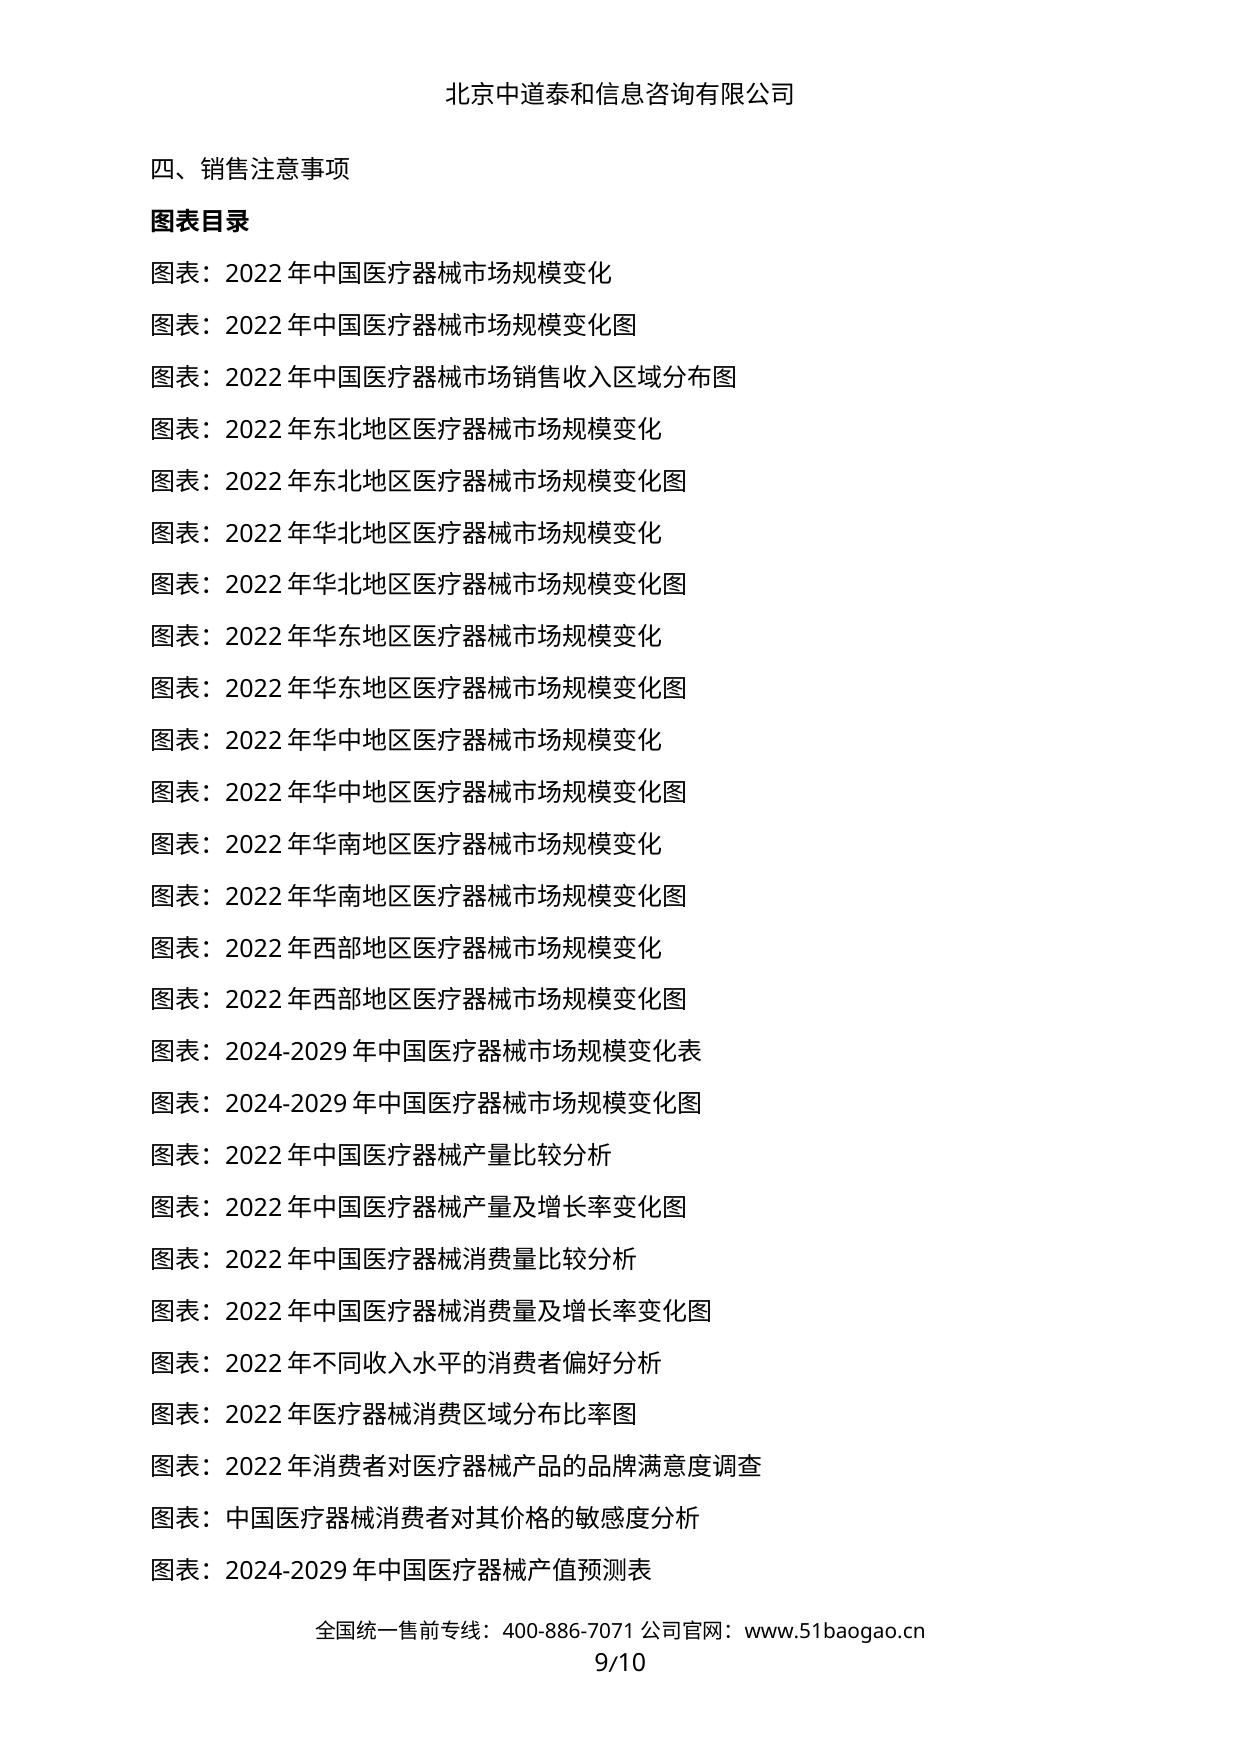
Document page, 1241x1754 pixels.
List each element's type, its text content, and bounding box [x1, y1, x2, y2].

text 图表：2022年中国医疗器械消费量及增长率变化图 [150, 1291, 1090, 1327]
text 图表：2022年华东地区医疗器械市场规模变化 [150, 617, 1090, 653]
text 图表：2022年东北地区医疗器械市场规模变化图 [150, 461, 1090, 497]
text 图表：2022年中国医疗器械消费量比较分析 [150, 1239, 1090, 1276]
text 图表：2022年华东地区医疗器械市场规模变化图 [150, 669, 1090, 705]
text 图表：2022年华中地区医疗器械市场规模变化 [150, 721, 1090, 757]
text 图表：2022年西部地区医疗器械市场规模变化图 [150, 980, 1090, 1016]
text 图表：2022年华北地区医疗器械市场规模变化图 [150, 565, 1090, 601]
text 图表：2022年西部地区医疗器械市场规模变化 [150, 928, 1090, 964]
text 图表：2022年华南地区医疗器械市场规模变化 [150, 824, 1090, 861]
text 图表：2024-2029年中国医疗器械产值预测表 [150, 1551, 1090, 1587]
text 图表：2022年中国医疗器械市场规模变化图 [150, 306, 1090, 342]
text 图表：2022年中国医疗器械产量比较分析 [150, 1136, 1090, 1172]
text 图表：2024-2029年中国医疗器械市场规模变化表 [150, 1032, 1090, 1068]
text 图表：2022年不同收入水平的消费者偏好分析 [150, 1343, 1090, 1379]
text 图表：2022年东北地区医疗器械市场规模变化 [150, 409, 1090, 446]
text 图表：2024-2029年中国医疗器械市场规模变化图 [150, 1084, 1090, 1120]
text 图表：2022年消费者对医疗器械产品的品牌满意度调查 [150, 1447, 1090, 1483]
text 四、销售注意事项 [150, 150, 1090, 186]
text 图表：2022年华中地区医疗器械市场规模变化图 [150, 772, 1090, 809]
text 图表：2022年中国医疗器械产量及增长率变化图 [150, 1187, 1090, 1224]
text 图表：2022年医疗器械消费区域分布比率图 [150, 1395, 1090, 1431]
text 图表目录 [150, 202, 1090, 238]
text 图表：2022年中国医疗器械市场规模变化 [150, 254, 1090, 290]
text 图表：2022年中国医疗器械市场销售收入区域分布图 [150, 357, 1090, 394]
text 图表：中国医疗器械消费者对其价格的敏感度分析 [150, 1499, 1090, 1535]
text 图表：2022年华南地区医疗器械市场规模变化图 [150, 876, 1090, 912]
text 图表：2022年华北地区医疗器械市场规模变化 [150, 513, 1090, 549]
